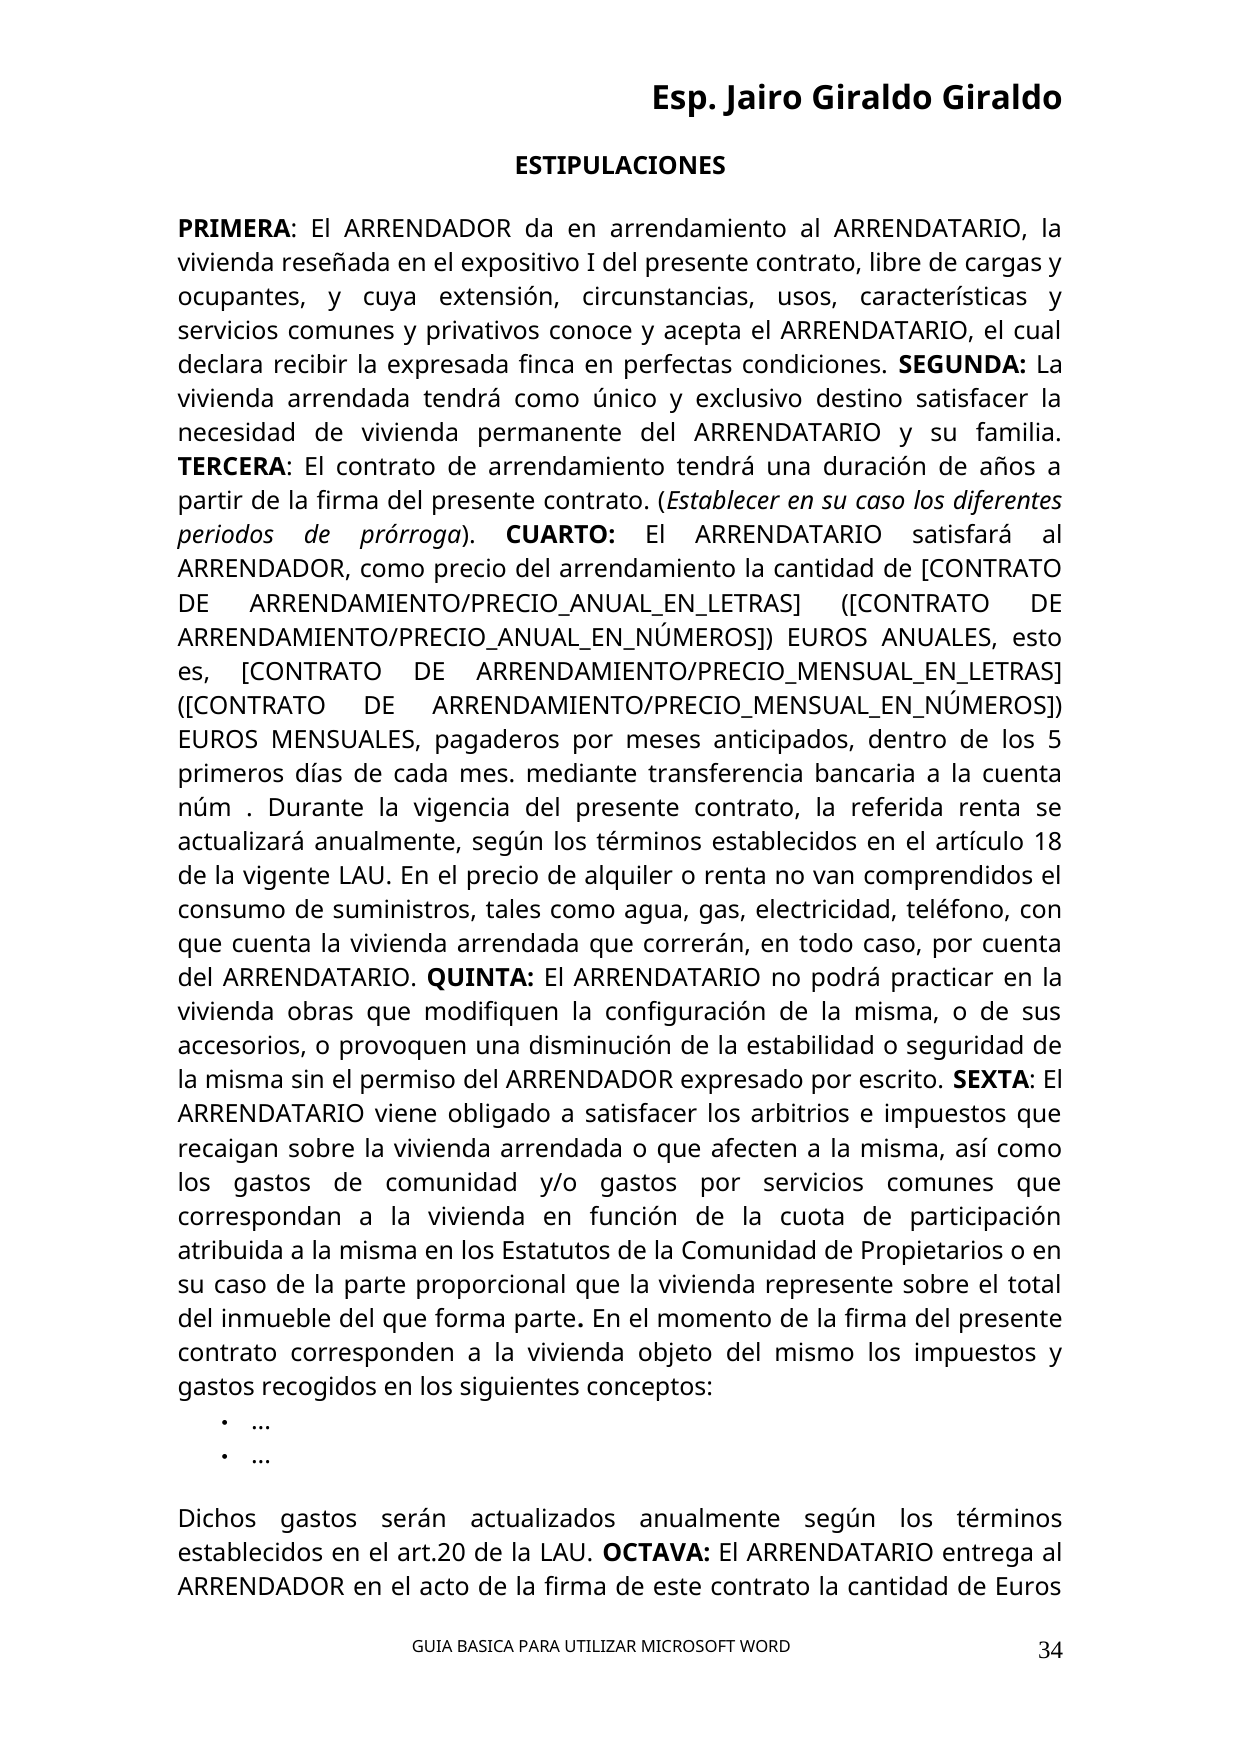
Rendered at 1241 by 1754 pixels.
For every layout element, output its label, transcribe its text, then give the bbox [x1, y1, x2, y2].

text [177, 1500, 1063, 1602]
subtitle PRIMERA: El ARRENDADOR da en arrendamiento al ARRENDATARIO, la vivienda reseñada en el expositivo I del presente contrato, libre de cargas y ocupantes, y cuya extensión, circunstancias, usos, características y servicios comunes y privativos conoce y acepta el ARRENDATARIO, el cual declara recibir la expresada finca en perfectas condiciones. SEGUNDA: La vivienda arrendada tendrá como único y exclusivo destino satisfacer la necesidad de vivienda permanente del ARRENDATARIO y su familia. TERCERA: El contrato de arrendamiento tendrá una duración de años a partir de la firma del presente contrato. (Establecer en su caso los diferentes periodos de prórroga). CUARTO: El ARRENDATARIO satisfará al ARRENDADOR, como precio del arrendamiento la cantidad de [CONTRATO DE ARRENDAMIENTO/PRECIO_ANUAL_EN_LETRAS] ([CONTRATO DE ARRENDAMIENTO/PRECIO_ANUAL_EN_NÚMEROS]) EUROS ANUALES, esto es, [CONTRATO DE ARRENDAMIENTO/PRECIO_MENSUAL_EN_LETRAS] ([CONTRATO DE ARRENDAMIENTO/PRECIO_MENSUAL_EN_NÚMEROS]) EUROS MENSUALES, pagaderos por meses anticipados, dentro de los 5 primeros días de cada mes. mediante transferencia bancaria a la cuenta núm . Durante la vigencia del presente contrato, la referida renta se actualizará anualmente, según los términos establecidos en el artículo 18 de la vigente LAU. En el precio de alquiler o renta no van comprendidos el consumo de suministros, tales como agua, gas, electricidad, teléfono, con que cuenta la vivienda arrendada que correrán, en todo caso, por cuenta del ARRENDATARIO. QUINTA: El ARRENDATARIO no podrá practicar en la vivienda obras que modifiquen la configuración de la misma, o de sus accesorios, o provoquen una disminución de la estabilidad o seguridad de la misma sin el permiso del ARRENDADOR expresado por escrito. SEXTA: El ARRENDATARIO viene obligado a satisfacer los arbitrios e impuestos que recaigan sobre la vivienda arrendada o que afecten a la misma, así como los gastos de comunidad y/o gastos por servicios comunes que correspondan a la vivienda en función de la cuota de participación atribuida a la misma en los Estatutos de la Comunidad de Propietarios o en su caso de la parte proporcional que la vivienda represente sobre el total del inmueble del que forma parte. En el momento de la firma del presente contrato corresponden a la vivienda objeto del mismo los impuestos y gastos recogidos en los siguientes conceptos: [177, 211, 1063, 1403]
list ... [221, 1437, 1063, 1471]
list ... [221, 1403, 1063, 1437]
subtitle ESTIPULACIONES [177, 148, 1063, 182]
